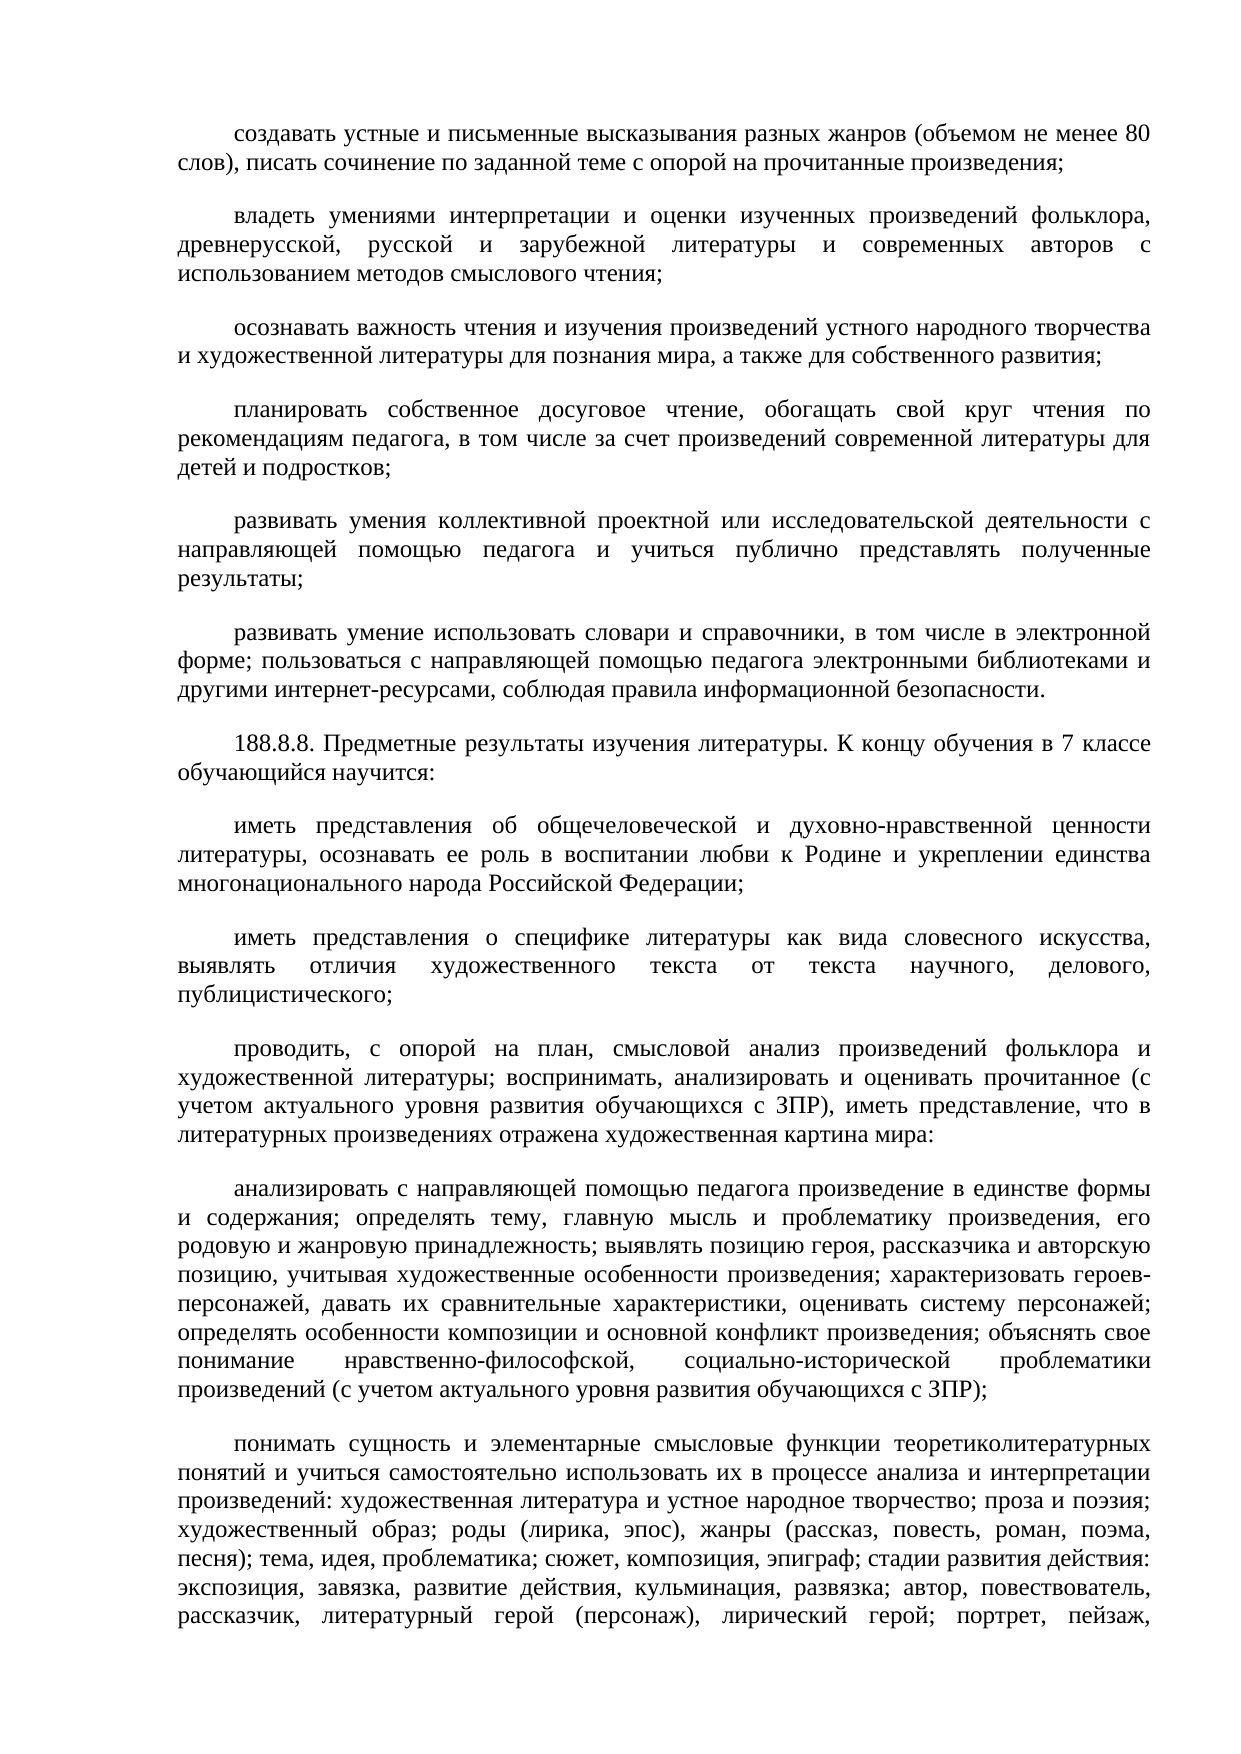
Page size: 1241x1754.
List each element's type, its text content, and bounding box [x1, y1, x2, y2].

text развивать умения коллективной проектной или исследовательской деятельности с направляющей помощью педагога и учиться публично представлять полученные результаты; [177, 506, 1152, 592]
text иметь представления об общечеловеческой и духовно-нравственной ценности литературы, осознавать ее роль в воспитании любви к Родине и укреплении единства многонационального народа Российской Федерации; [177, 811, 1152, 897]
text владеть умениями интерпретации и оценки изученных произведений фольклора, древнерусской, русской и зарубежной литературы и современных авторов с использованием методов смыслового чтения; [177, 201, 1152, 287]
text 188.8.8. Предметные результаты изучения литературы. К концу обучения в 7 классе обучающийся научится: [177, 728, 1152, 786]
text иметь представления о специфике литературы как вида словесного искусства, выявлять отличия художественного текста от текста научного, делового, публицистического; [177, 922, 1152, 1008]
text проводить, с опорой на план, смысловой анализ произведений фольклора и художественной литературы; воспринимать, анализировать и оценивать прочитанное (с учетом актуального уровня развития обучающихся с ЗПР), иметь представление, что в литературных произведениях отражена художественная картина мира: [177, 1033, 1152, 1148]
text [177, 1428, 1152, 1629]
text развивать умение использовать словари и справочники, в том числе в электронной форме; пользоваться с направляющей помощью педагога электронными библиотеками и другими интернет-ресурсами, соблюдая правила информационной безопасности. [177, 617, 1152, 703]
text анализировать с направляющей помощью педагога произведение в единстве формы и содержания; определять тему, главную мысль и проблематику произведения, его родовую и жанровую принадлежность; выявлять позицию героя, рассказчика и авторскую позицию, учитывая художественные особенности произведения; характеризовать героев-персонажей, давать их сравнительные характеристики, оценивать систему персонажей; определять особенности композиции и основной конфликт произведения; объяснять свое понимание нравственно-философской, социально-исторической проблематики произведений (с учетом актуального уровня развития обучающихся с ЗПР); [177, 1173, 1152, 1403]
text создавать устные и письменные высказывания разных жанров (объемом не менее 80 слов), писать сочинение по заданной теме с опорой на прочитанные произведения; [177, 118, 1152, 176]
text осознавать важность чтения и изучения произведений устного народного творчества и художественной литературы для познания мира, а также для собственного развития; [177, 312, 1152, 369]
text планировать собственное досуговое чтение, обогащать свой круг чтения по рекомендациям педагога, в том числе за счет произведений современной литературы для детей и подростков; [177, 394, 1152, 481]
